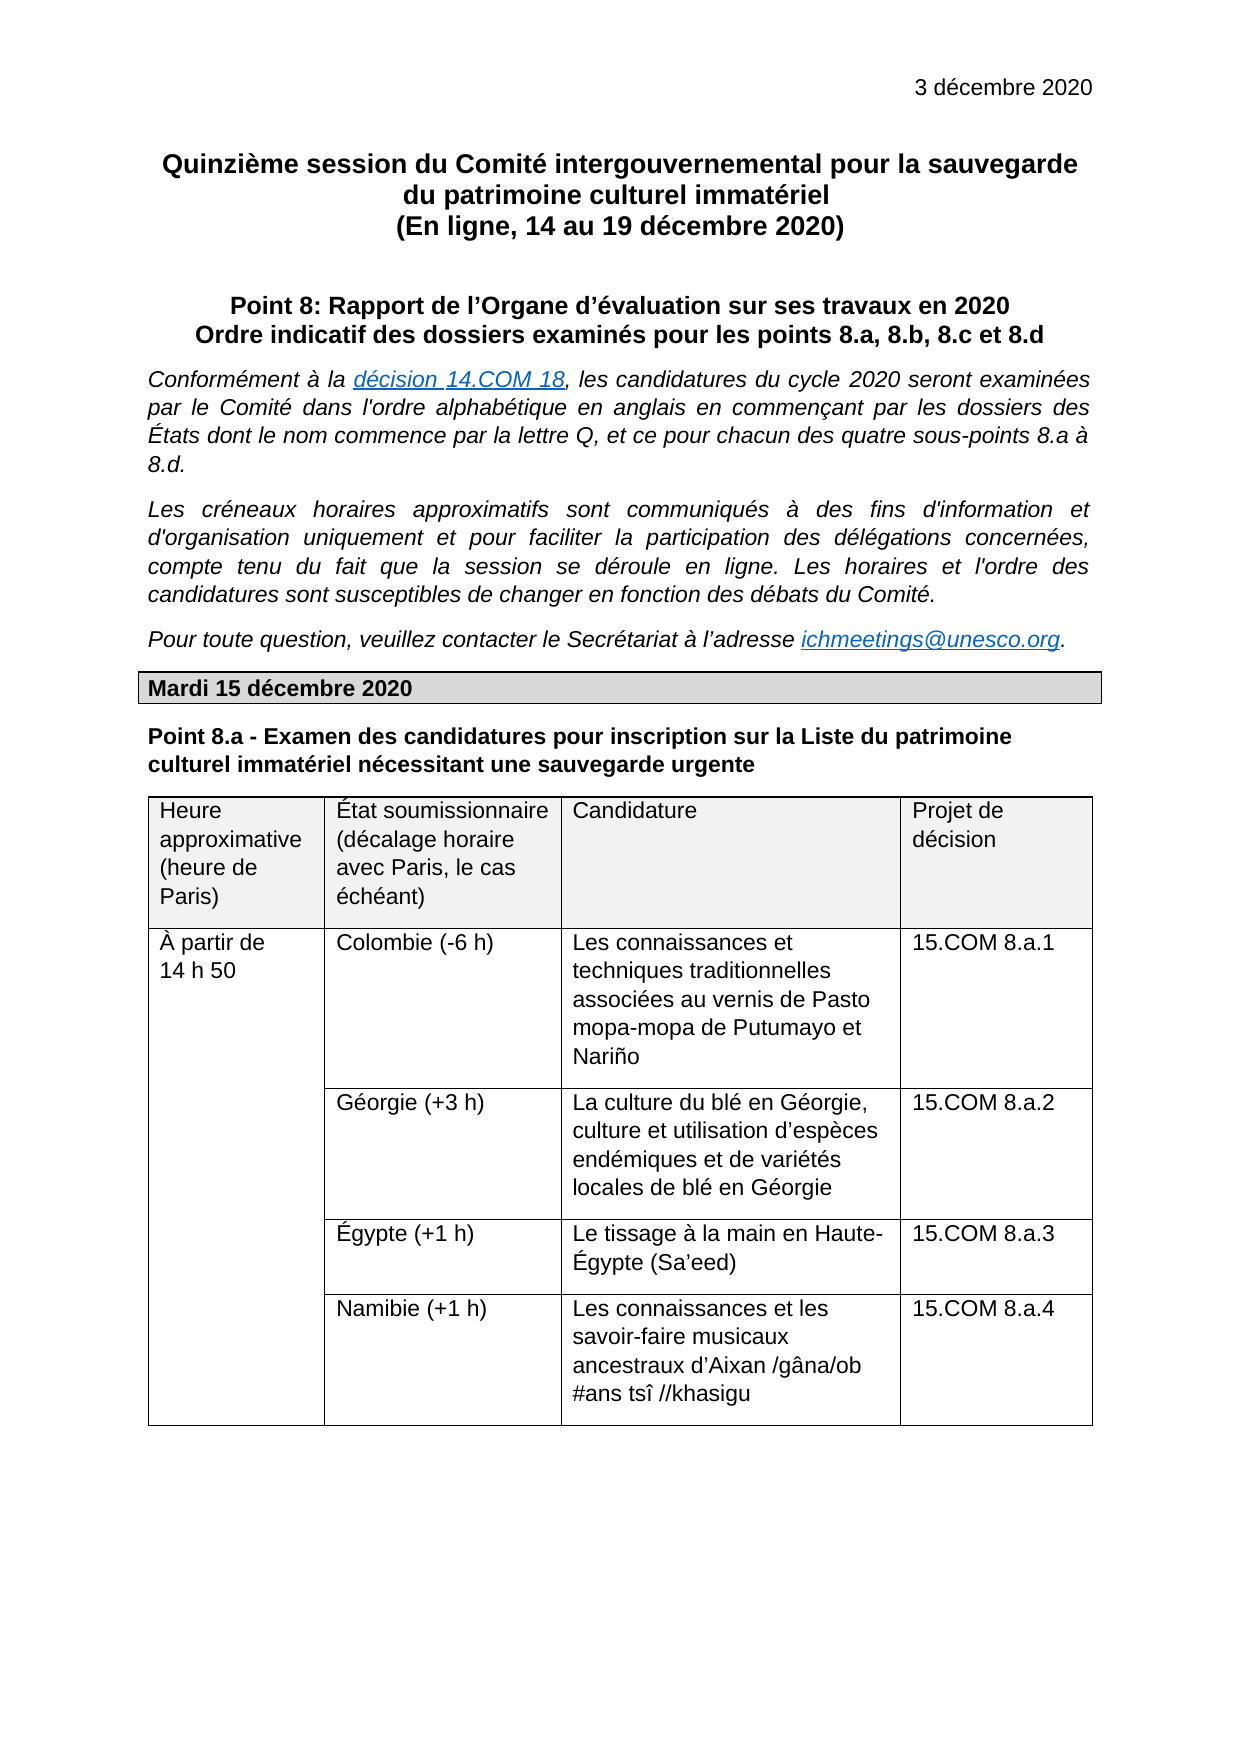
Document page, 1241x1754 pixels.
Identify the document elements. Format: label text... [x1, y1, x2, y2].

text Les créneaux horaires approximatifs sont communiqués à des fins d'information et d'organisation uniquement et pour faciliter la participation des délégations concernées, compte tenu du fait que la session se déroule en ligne. Les horaires et l'ordre des candidatures sont susceptibles de changer en fonction des débats du Comité. [148, 496, 1093, 608]
table_cell La culture du blé en Géorgie, culture et utilisation d’espèces endémiques et de variétés locales de blé en Géorgie [562, 1089, 900, 1219]
table_header État soumissionnaire (décalage horaire avec Paris, le cas échéant) [325, 798, 561, 928]
table_cell Les connaissances et techniques traditionnelles associées au vernis de Pasto mopa-mopa de Putumayo et Nariño [562, 929, 900, 1088]
table_cell Égypte (+1 h) [325, 1220, 561, 1294]
table_header Candidature [562, 798, 900, 928]
text Point 8.a - Examen des candidatures pour inscription sur la Liste du patrimoine culturel immatériel nécessitant une sauvegarde urgente [148, 723, 1093, 778]
table_cell Le tissage à la main en Haute-Égypte (Sa’eed) [562, 1220, 900, 1294]
table_cell Géorgie (+3 h) [325, 1089, 561, 1219]
table_cell Les connaissances et les savoir-faire musicaux ancestraux d’Aixan /gâna/ob #ans tsî //khasigu [562, 1295, 900, 1425]
text Point 8: Rapport de l’Organe d’évaluation sur ses travaux en 2020 [148, 291, 1093, 320]
table_cell Colombie (-6 h) [325, 929, 561, 1088]
text Mardi 15 décembre 2020 [139, 673, 1101, 703]
text Quinzième session du Comité intergouvernemental pour la sauvegarde du patrimoine culturel immatériel (En ligne, 14 au 19 décembre 2020) [148, 148, 1093, 241]
table_cell À partir de 14 h 50 [149, 929, 324, 1425]
table_cell Namibie (+1 h) [325, 1295, 561, 1425]
table_cell 15.COM 8.a.1 [901, 929, 1092, 1088]
text Ordre indicatif des dossiers examinés pour les points 8.a, 8.b, 8.c et 8.d [148, 320, 1093, 349]
text Conformément à la décision 14.COM 18, les candidatures du cycle 2020 seront examinées par le Comité dans l'ordre alphabétique en anglais en commençant par les dossiers des États dont le nom commence par la lettre Q, et ce pour chacun des quatre sous-points 8.a à 8.d. [148, 366, 1093, 477]
table_header Heure approximative (heure de Paris) [149, 798, 324, 928]
table_cell 15.COM 8.a.3 [901, 1220, 1092, 1294]
table_cell 15.COM 8.a.2 [901, 1089, 1092, 1219]
table_cell 15.COM 8.a.4 [901, 1295, 1092, 1425]
text Pour toute question, veuillez contacter le Secrétariat à l’adresse ichmeetings@unesco.org. [148, 626, 1093, 653]
table_header Projet de décision [901, 798, 1092, 928]
